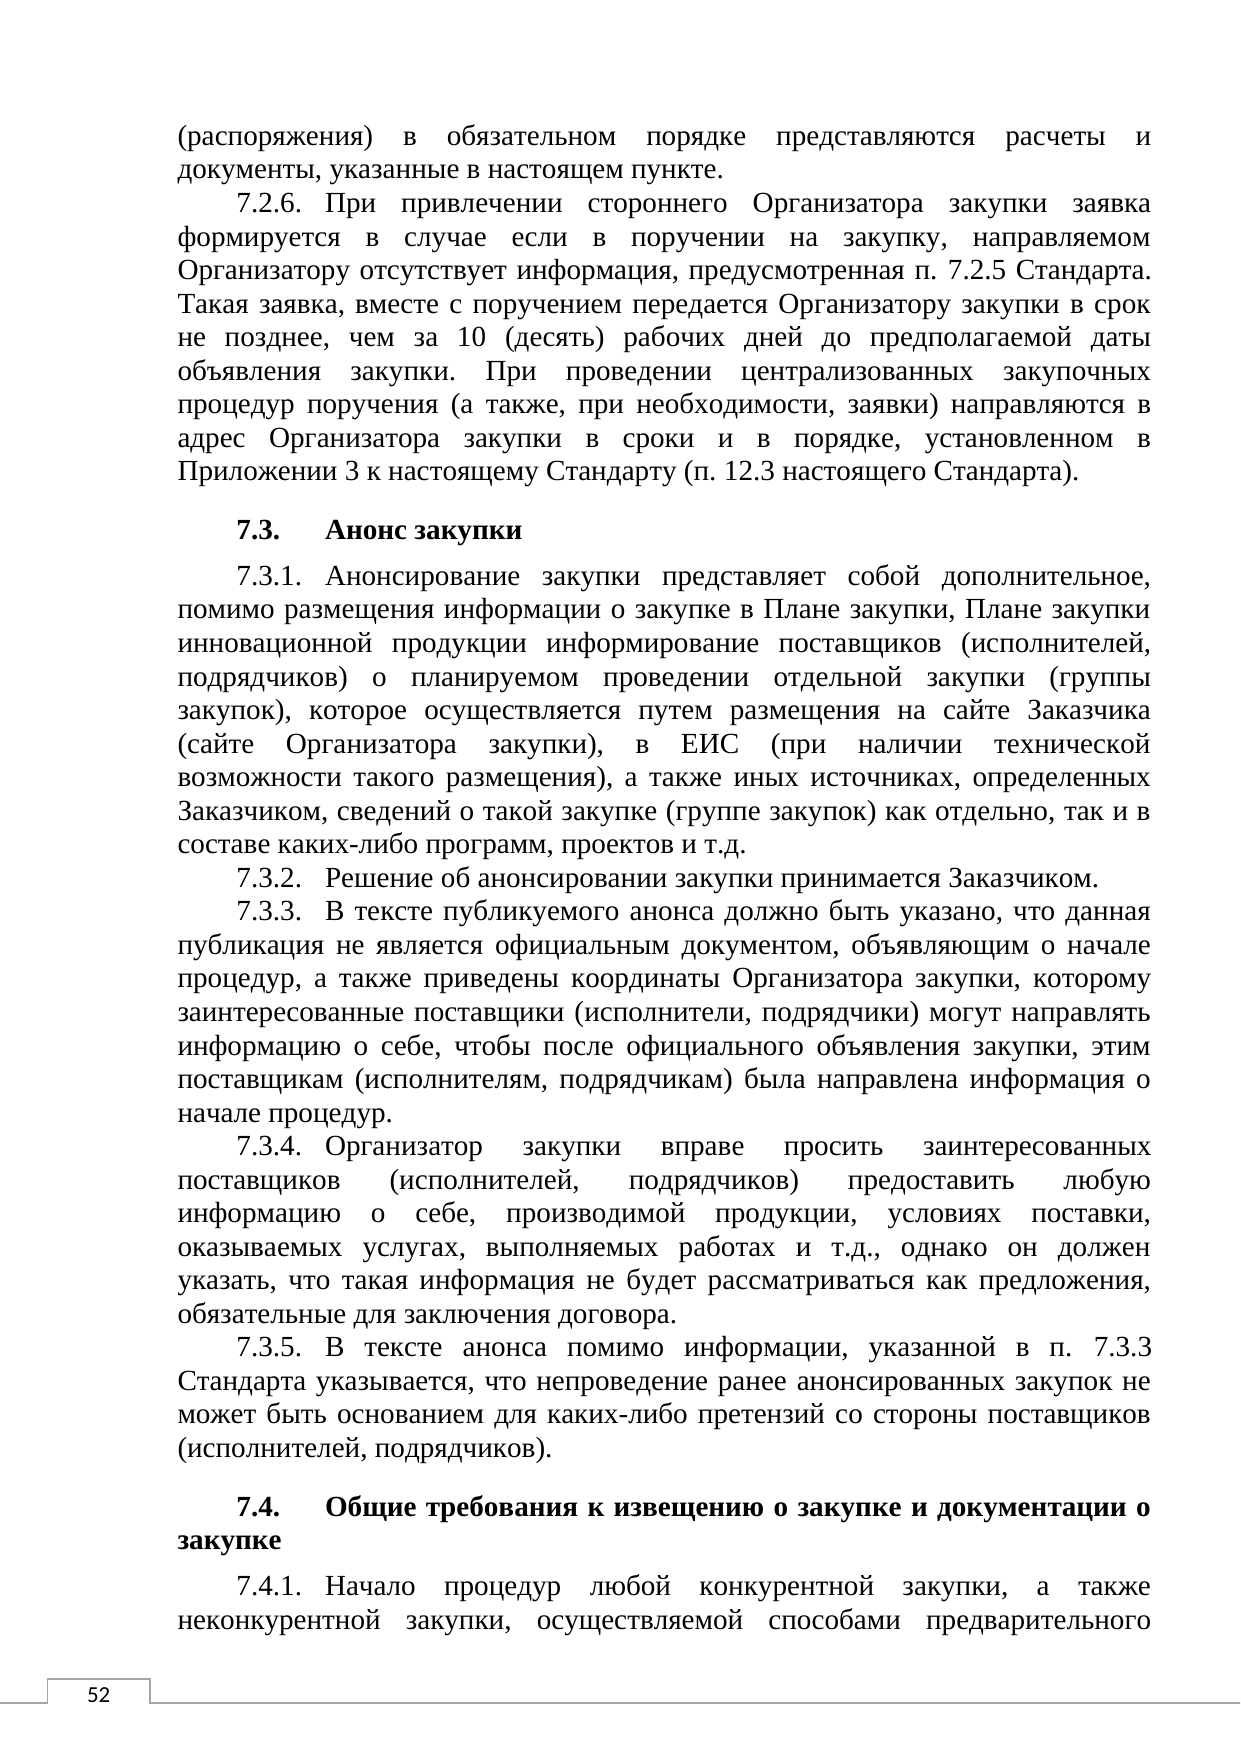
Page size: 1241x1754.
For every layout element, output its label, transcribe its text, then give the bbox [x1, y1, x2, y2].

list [177, 1568, 1152, 1635]
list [177, 118, 1152, 185]
list При привлечении стороннего Организатора закупки заявка формируется в случае если в поручении на закупку, направляемом Организатору отсутствует информация, предусмотренная п. 7.2.5 Стандарта. Такая заявка, вместе с поручением передается Организатору закупки в срок не позднее, чем за 10 (десять) рабочих дней до предполагаемой даты объявления закупки. При проведении централизованных закупочных процедур поручения (а также, при необходимости, заявки) направляются в адрес Организатора закупки в сроки и в порядке, установленном в Приложении 3 к настоящему Стандарту (п. 12.3 настоящего Стандарта). [177, 185, 1152, 487]
list Анонс закупки [177, 512, 1152, 546]
list Организатор закупки вправе просить заинтересованных поставщиков (исполнителей, подрядчиков) предоставить любую информацию о себе, производимой продукции, условиях поставки, оказываемых услугах, выполняемых работах и т.д., однако он должен указать, что такая информация не будет рассматриваться как предложения, обязательные для заключения договора. [177, 1128, 1152, 1329]
list Общие требования к извещению о закупке и документации о закупке [177, 1489, 1152, 1556]
list Решение об анонсировании закупки принимается Заказчиком. [177, 860, 1152, 893]
list В тексте анонса помимо информации, указанной в п. 7.3.3 Стандарта указывается, что непроведение ранее анонсированных закупок не может быть основанием для каких-либо претензий со стороны поставщиков (исполнителей, подрядчиков). [177, 1329, 1152, 1464]
list В тексте публикуемого анонса должно быть указано, что данная публикация не является официальным документом, объявляющим о начале процедур, а также приведены координаты Организатора закупки, которому заинтересованные поставщики (исполнители, подрядчики) могут направлять информацию о себе, чтобы после официального объявления закупки, этим поставщикам (исполнителям, подрядчикам) была направлена информация о начале процедур. [177, 893, 1152, 1128]
list Анонсирование закупки представляет собой дополнительное, помимо размещения информации о закупке в Плане закупки, Плане закупки инновационной продукции информирование поставщиков (исполнителей, подрядчиков) о планируемом проведении отдельной закупки (группы закупок), которое осуществляется путем размещения на сайте Заказчика (сайте Организатора закупки), в ЕИС (при наличии технической возможности такого размещения), а также иных источниках, определенных Заказчиком, сведений о такой закупке (группе закупок) как отдельно, так и в составе каких-либо программ, проектов и т.д. [177, 558, 1152, 860]
